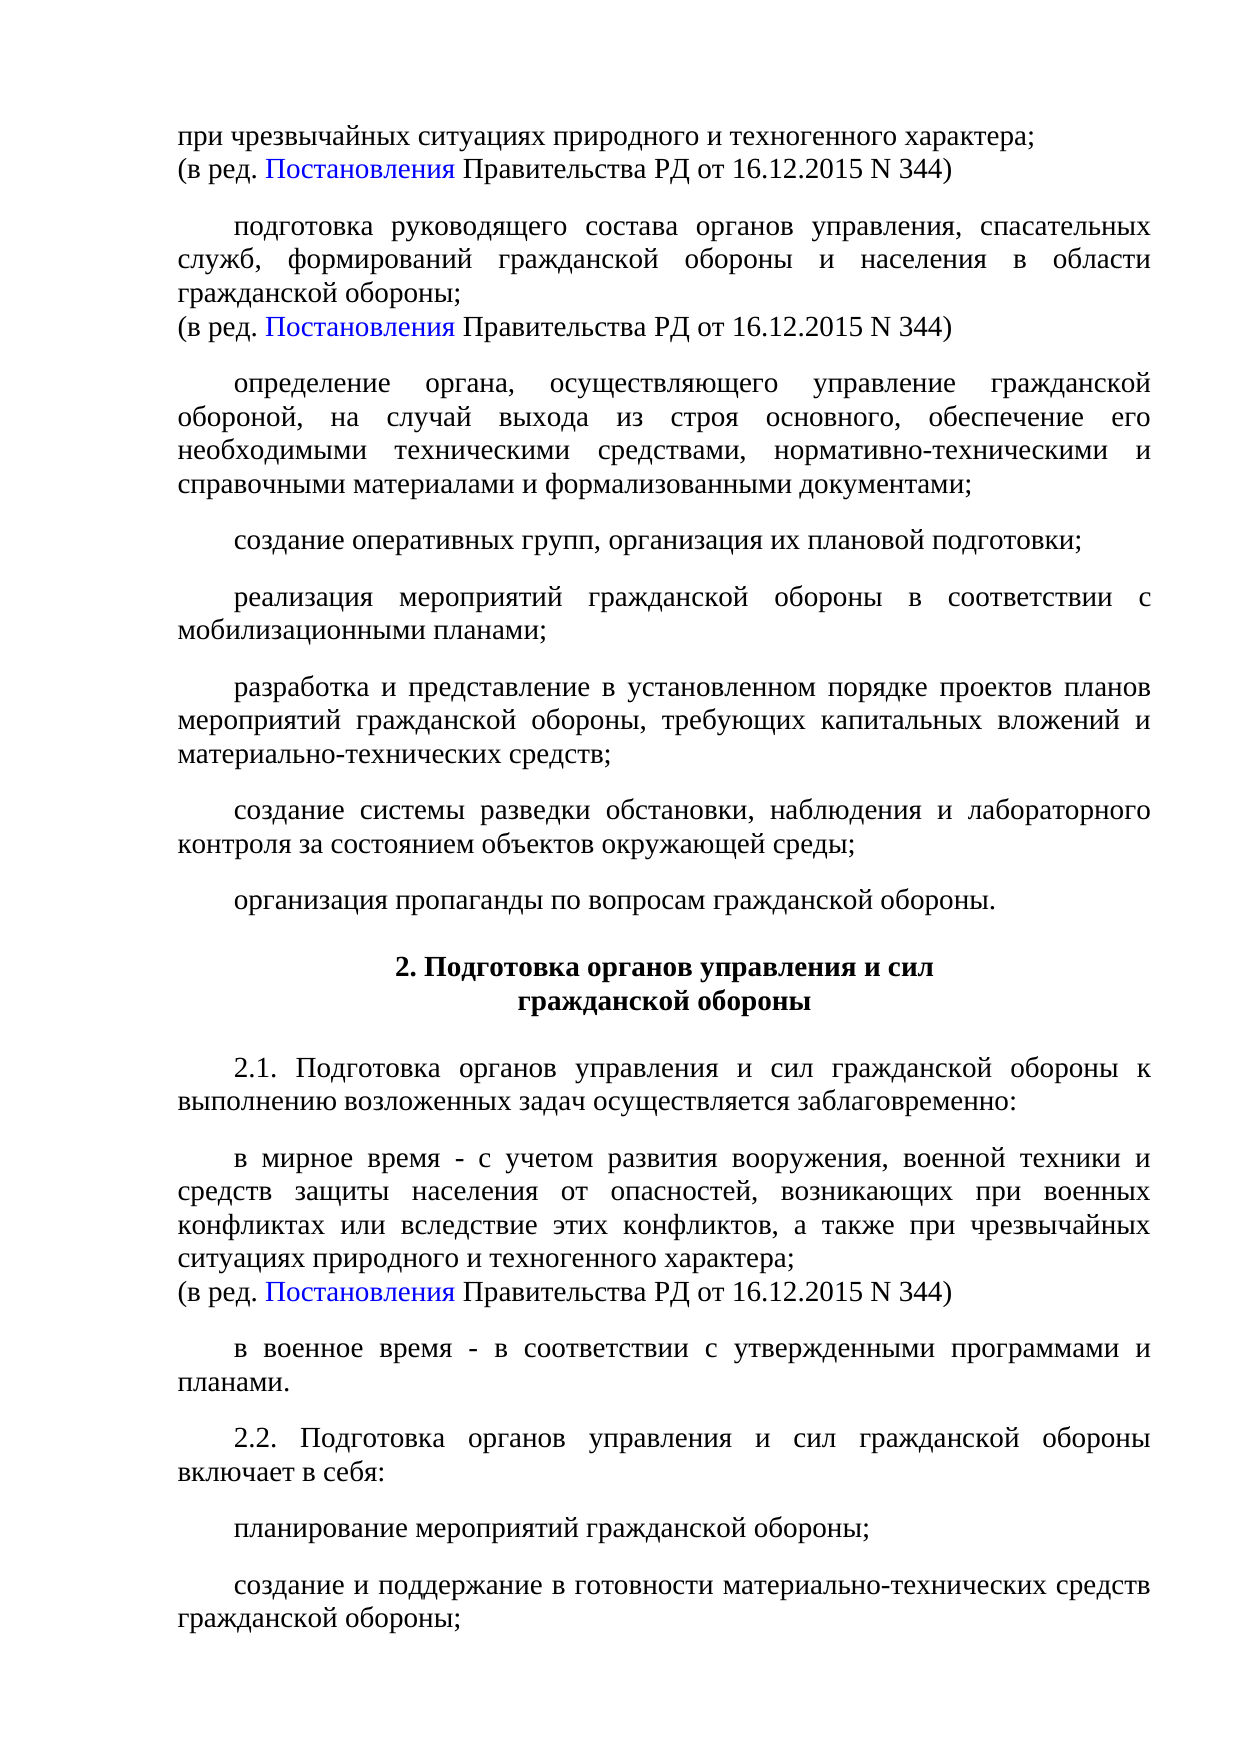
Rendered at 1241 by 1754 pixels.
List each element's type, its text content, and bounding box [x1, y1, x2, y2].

text планирование мероприятий гражданской обороны; [177, 1511, 1152, 1544]
text 2.2. Подготовка органов управления и сил гражданской обороны включает в себя: [177, 1421, 1152, 1488]
title 2. Подготовка органов управления и сил [177, 949, 1152, 983]
text (в ред. Постановления Правительства РД от 16.12.2015 N 344) [177, 309, 1152, 342]
text в военное время - в соответствии с утвержденными программами и планами. [177, 1331, 1152, 1398]
text в мирное время - с учетом развития вооружения, военной техники и средств защиты населения от опасностей, возникающих при военных конфликтах или вследствие этих конфликтов, а также при чрезвычайных ситуациях природного и техногенного характера; [177, 1140, 1152, 1274]
text разработка и представление в установленном порядке проектов планов мероприятий гражданской обороны, требующих капитальных вложений и материально-технических средств; [177, 669, 1152, 769]
text (в ред. Постановления Правительства РД от 16.12.2015 N 344) [177, 1274, 1152, 1308]
text определение органа, осуществляющего управление гражданской обороной, на случай выхода из строя основного, обеспечение его необходимыми техническими средствами, нормативно-техническими и справочными материалами и формализованными документами; [177, 365, 1152, 499]
text реализация мероприятий гражданской обороны в соответствии с мобилизационными планами; [177, 579, 1152, 646]
text организация пропаганды по вопросам гражданской обороны. [177, 882, 1152, 916]
title гражданской обороны [177, 983, 1152, 1016]
text создание и поддержание в готовности материально-технических средств гражданской обороны; [177, 1567, 1152, 1634]
text создание оперативных групп, организация их плановой подготовки; [177, 522, 1152, 556]
text подготовка руководящего состава органов управления, спасательных служб, формирований гражданской обороны и населения в области гражданской обороны; [177, 208, 1152, 309]
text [177, 118, 1152, 152]
text создание системы разведки обстановки, наблюдения и лабораторного контроля за состоянием объектов окружающей среды; [177, 792, 1152, 859]
text (в ред. Постановления Правительства РД от 16.12.2015 N 344) [177, 152, 1152, 185]
text 2.1. Подготовка органов управления и сил гражданской обороны к выполнению возложенных задач осуществляется заблаговременно: [177, 1050, 1152, 1117]
